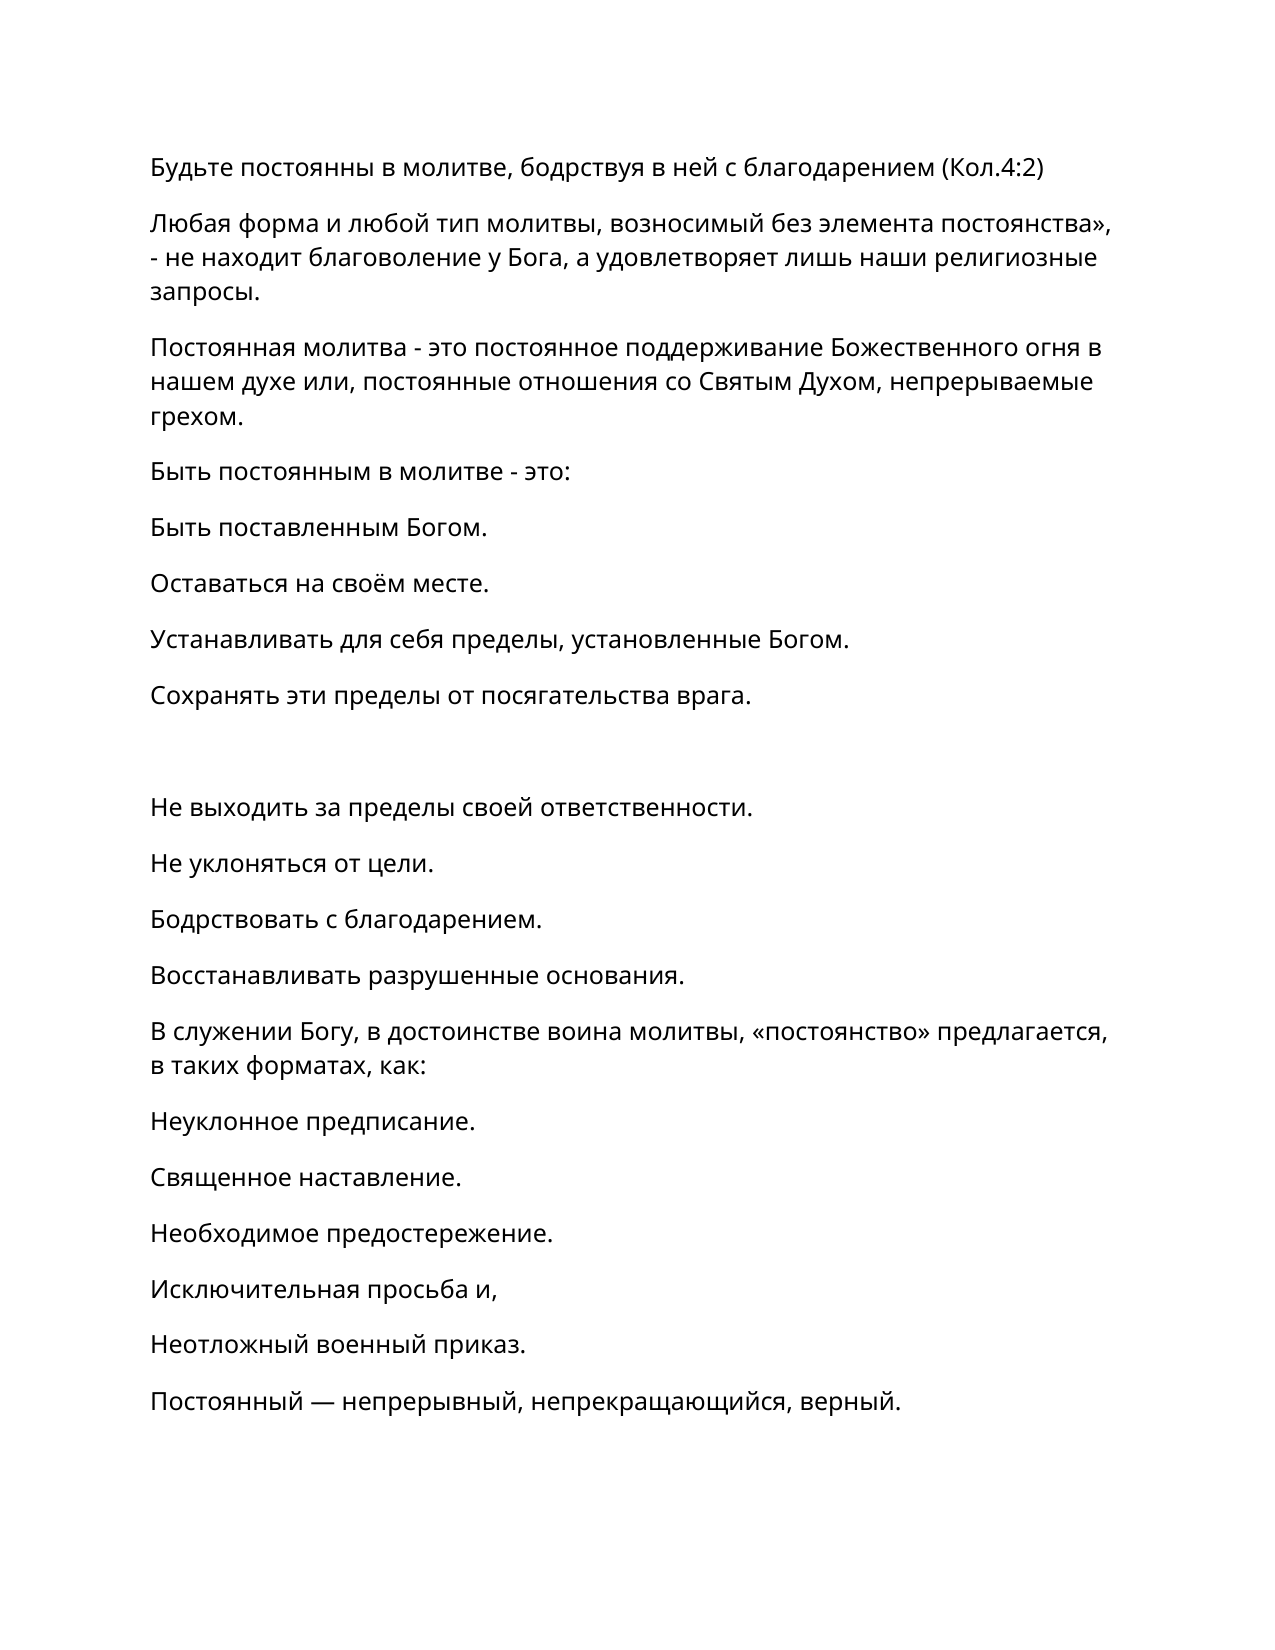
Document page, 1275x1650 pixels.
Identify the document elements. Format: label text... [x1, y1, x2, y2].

text Исключительная просьба и, [150, 1271, 1125, 1305]
text Постоянный — непрерывный, непрекращающийся, верный. [150, 1383, 1125, 1417]
text Устанавливать для себя пределы, установленные Богом. [150, 622, 1125, 656]
text Неуклонное предписание. [150, 1103, 1125, 1137]
text Любая форма и любой тип молитвы, возносимый без элемента постоянства», - не находит благоволение у Бога, а удовлетворяет лишь наши религиозные запросы. [150, 206, 1125, 308]
text Восстанавливать разрушенные основания. [150, 957, 1125, 992]
text Священное наставление. [150, 1159, 1125, 1193]
text Постоянная молитва - это постоянное поддерживание Божественного огня в нашем духе или, постоянные отношения со Святым Духом, непрерываемые грехом. [150, 330, 1125, 432]
text Быть поставленным Богом. [150, 510, 1125, 544]
text Не выходить за пределы своей ответственности. [150, 790, 1125, 824]
text Быть постоянным в молитве - это: [150, 454, 1125, 488]
text Необходимое предостережение. [150, 1215, 1125, 1249]
text Бодрствовать с благодарением. [150, 902, 1125, 936]
text Будьте постоянны в молитве, бодрствуя в ней с благодарением (Кол.4:2) [150, 150, 1125, 184]
text Оставаться на своём месте. [150, 566, 1125, 600]
text Неотложный военный приказ. [150, 1327, 1125, 1361]
text Не уклоняться от цели. [150, 846, 1125, 880]
text В служении Богу, в достоинстве воина молитвы, «постоянство» предлагается, в таких форматах, как: [150, 1013, 1125, 1082]
text Сохранять эти пределы от посягательства врага. [150, 678, 1125, 712]
